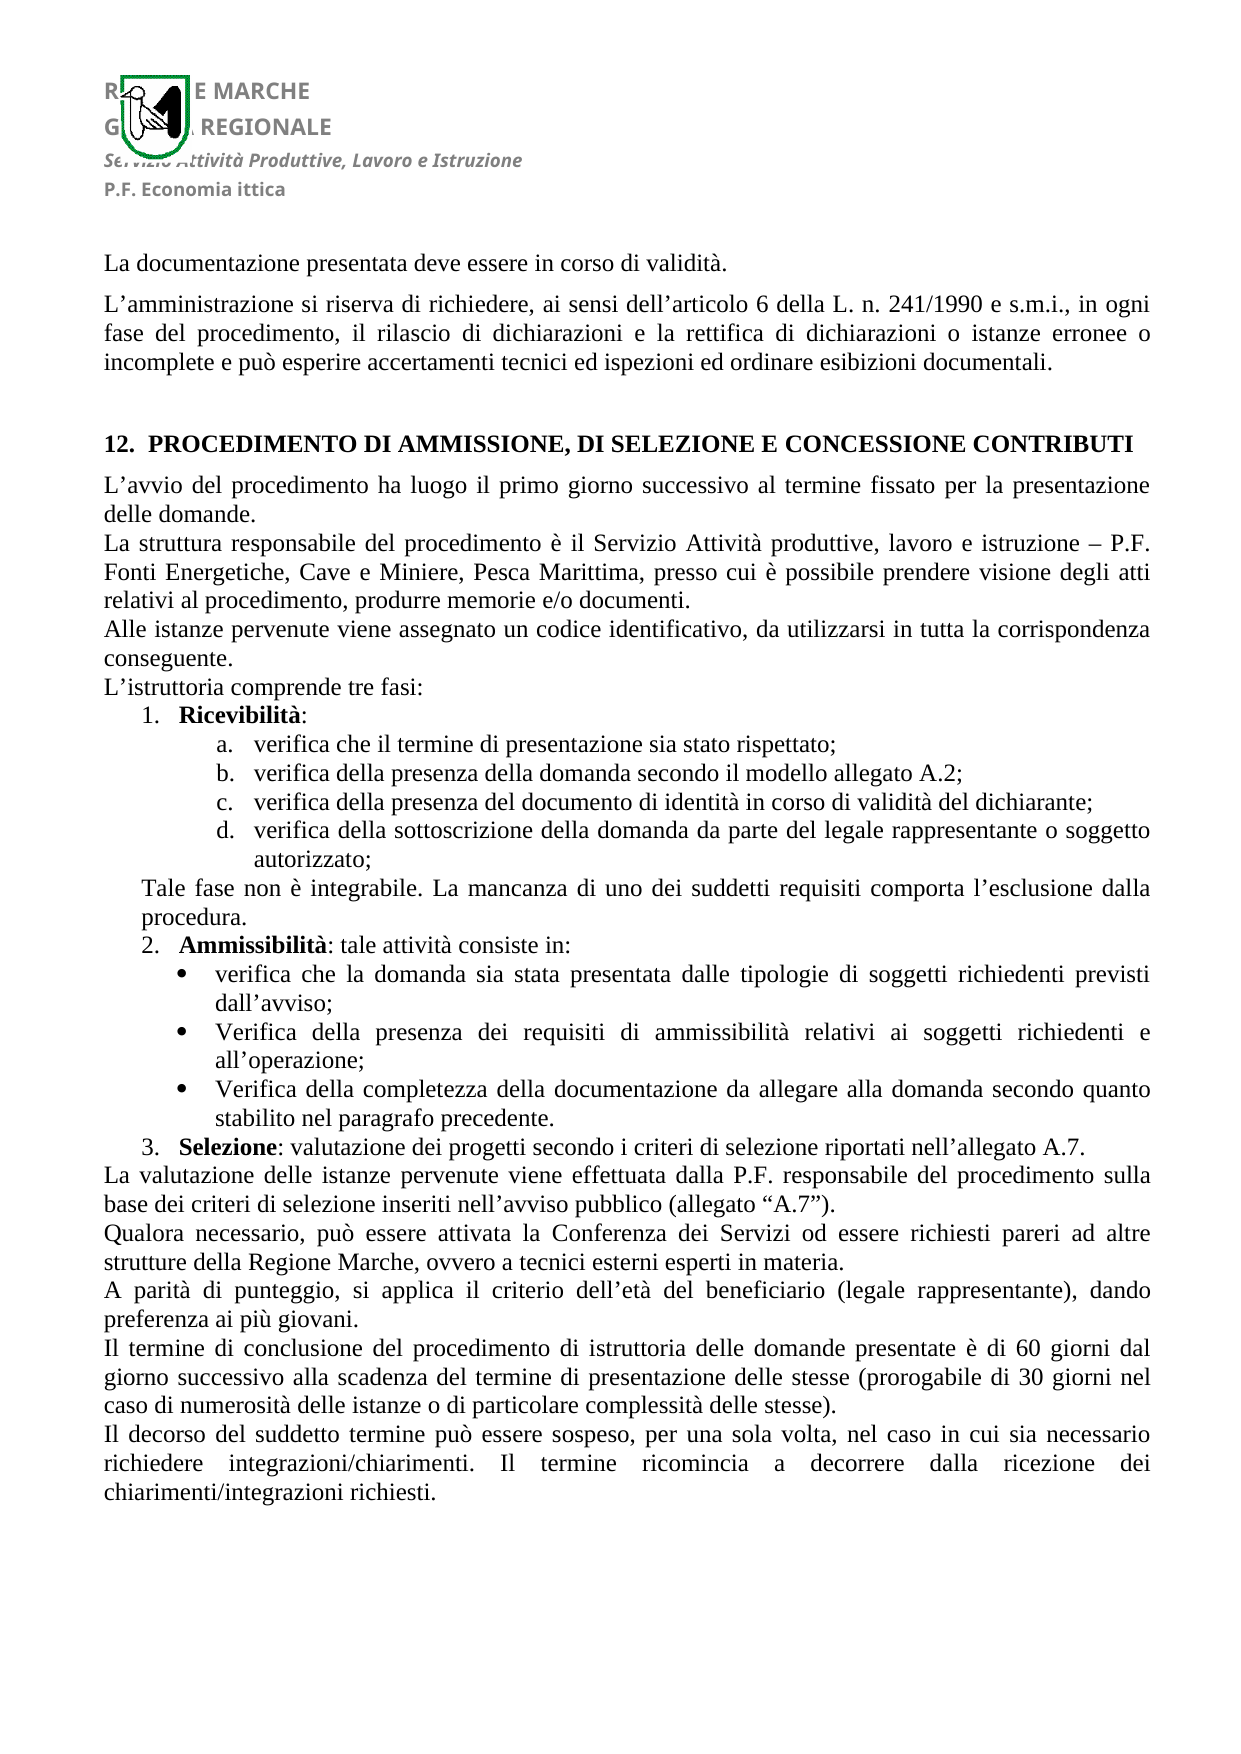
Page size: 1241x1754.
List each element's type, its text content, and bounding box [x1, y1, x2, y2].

text L’avvio del procedimento ha luogo il primo giorno successivo al termine fissato per la presentazione delle domande. [103, 470, 1152, 528]
text Il decorso del suddetto termine può essere sospeso, per una sola volta, nel caso in cui sia necessario richiedere integrazioni/chiarimenti. Il termine ricomincia a decorrere dalla ricezione dei chiarimenti/integrazioni richiesti. [103, 1419, 1152, 1505]
list Selezione: valutazione dei progetti secondo i criteri di selezione riportati nell’allegato A.7. [141, 1132, 1152, 1160]
text Alle istanze pervenute viene assegnato un codice identificativo, da utilizzarsi in tutta la corrispondenza conseguente. [103, 614, 1152, 672]
text L’amministrazione si riserva di richiedere, ai sensi dell’articolo 6 della L. n. 241/1990 e s.m.i., in ogni fase del procedimento, il rilascio di dichiarazioni e la rettifica di dichiarazioni o istanze erronee o incomplete e può esperire accertamenti tecnici ed ispezioni ed ordinare esibizioni documentali. [103, 289, 1152, 375]
text Il termine di conclusione del procedimento di istruttoria delle domande presentate è di 60 giorni dal giorno successivo alla scadenza del termine di presentazione delle stesse (prorogabile di 30 giorni nel caso di numerosità delle istanze o di particolare complessità delle stesse). [103, 1333, 1152, 1419]
text La struttura responsabile del procedimento è il Servizio Attività produttive, lavoro e istruzione – P.F. Fonti Energetiche, Cave e Miniere, Pesca Marittima, presso cui è possibile prendere visione degli atti relativi al procedimento, produrre memorie e/o documenti. [103, 528, 1152, 614]
list verifica che il termine di presentazione sia stato rispettato; [216, 729, 1152, 758]
text L’istruttoria comprende tre fasi: [103, 672, 1152, 700]
list PROCEDIMENTO DI AMMISSIONE, DI SELEZIONE E CONCESSIONE CONTRIBUTI [103, 429, 1152, 458]
list Ricevibilità: [141, 700, 1152, 729]
list Verifica della presenza dei requisiti di ammissibilità relativi ai soggetti richiedenti e all’operazione; [177, 1017, 1152, 1074]
text La valutazione delle istanze pervenute viene effettuata dalla P.F. responsabile del procedimento sulla base dei criteri di selezione inseriti nell’avviso pubblico (allegato “A.7”). [103, 1160, 1152, 1218]
list verifica della presenza della domanda secondo il modello allegato A.2; [216, 758, 1152, 787]
list Verifica della completezza della documentazione da allegare alla domanda secondo quanto stabilito nel paragrafo precedente. [177, 1074, 1152, 1132]
text A parità di punteggio, si applica il criterio dell’età del beneficiario (legale rappresentante), dando preferenza ai più giovani. [103, 1275, 1152, 1333]
list verifica che la domanda sia stata presentata dalle tipologie di soggetti richiedenti previsti dall’avviso; [177, 959, 1152, 1017]
list Ammissibilità: tale attività consiste in: [141, 930, 1152, 959]
text Qualora necessario, può essere attivata la Conferenza dei Servizi od essere richiesti pareri ad altre strutture della Regione Marche, ovvero a tecnici esterni esperti in materia. [103, 1218, 1152, 1275]
text La documentazione presentata deve essere in corso di validità. [103, 248, 1152, 277]
list verifica della presenza del documento di identità in corso di validità del dichiarante; [216, 787, 1152, 815]
text Tale fase non è integrabile. La mancanza di uno dei suddetti requisiti comporta l’esclusione dalla procedura. [141, 873, 1152, 930]
list verifica della sottoscrizione della domanda da parte del legale rappresentante o soggetto autorizzato; [216, 815, 1152, 873]
